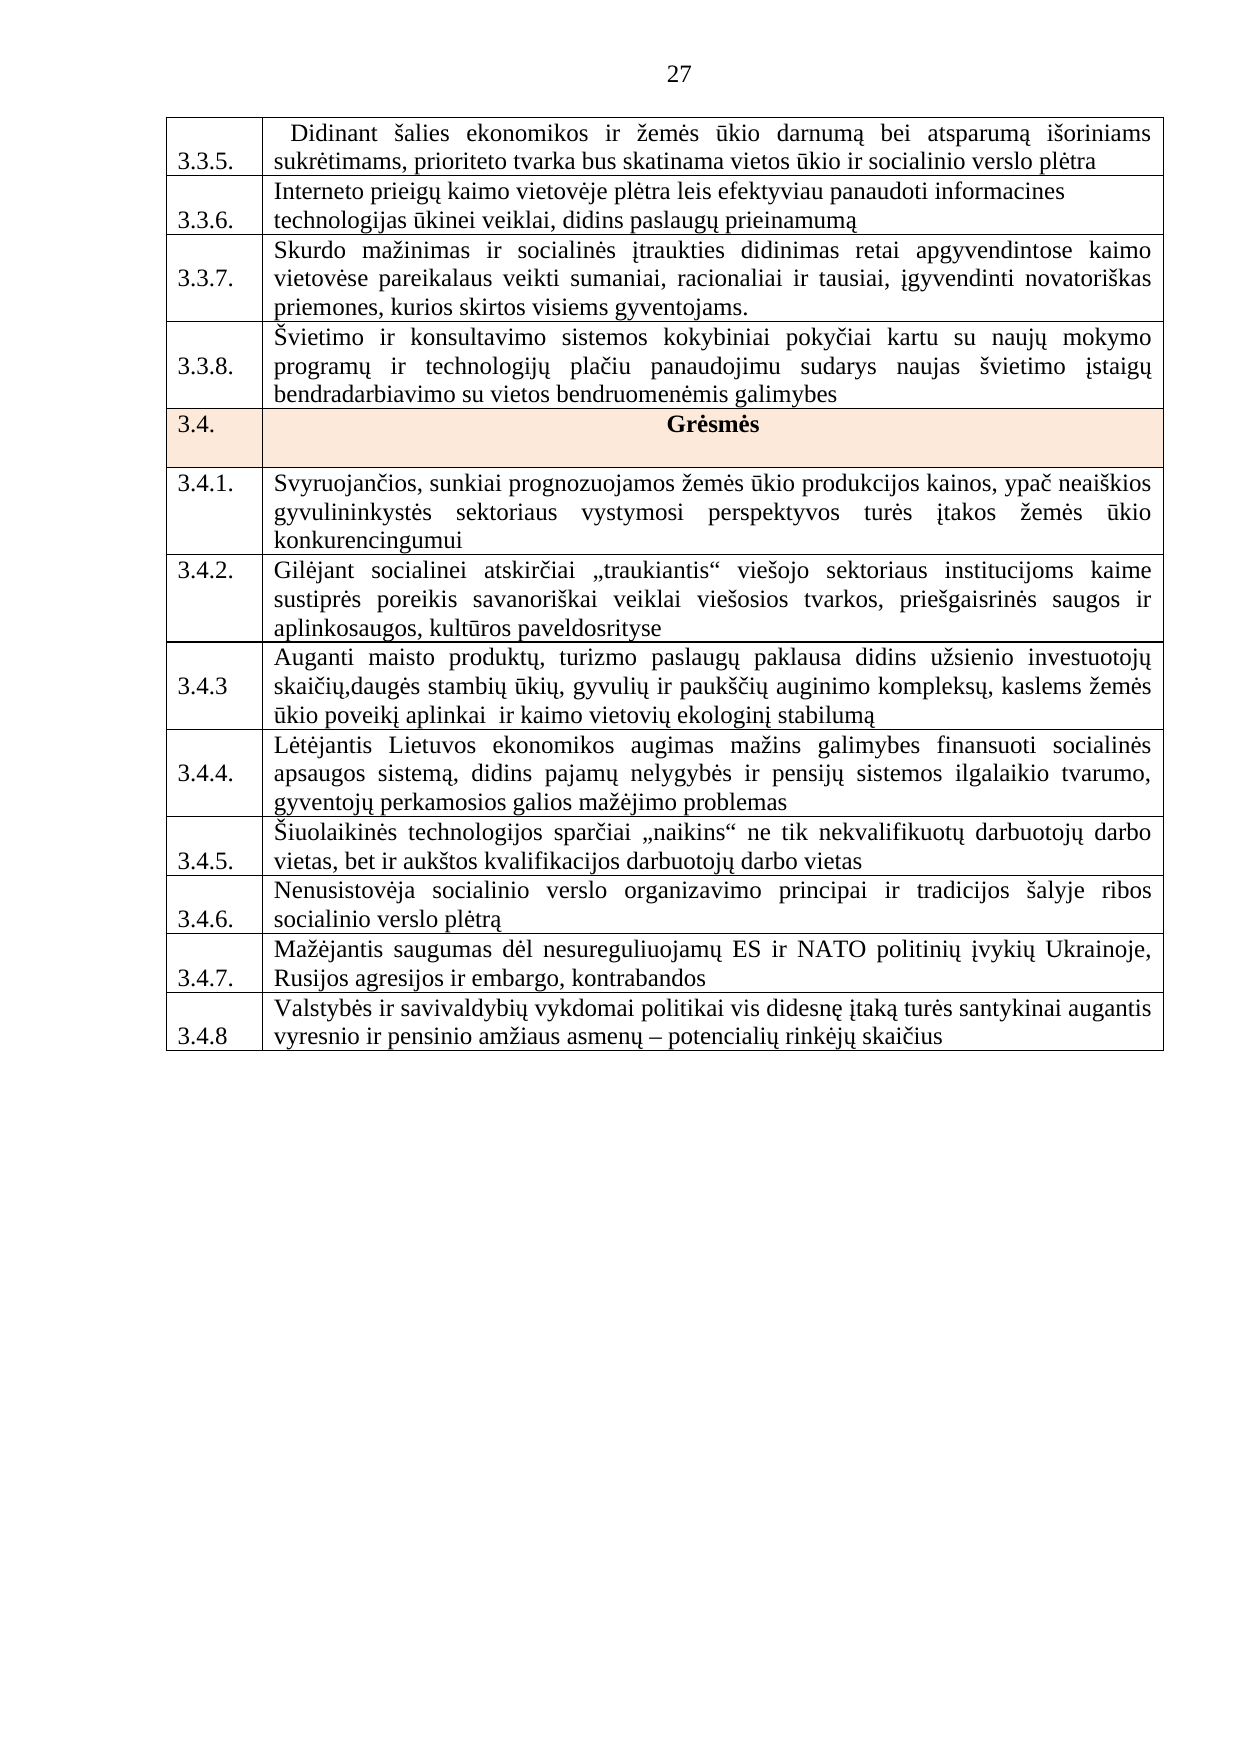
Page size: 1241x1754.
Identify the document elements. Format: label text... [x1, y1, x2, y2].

table_cell 3.3.6. [167, 176, 262, 234]
table_cell Interneto prieigų kaimo vietovėje plėtra leis efektyviau panaudoti informacines technologijas ūkinei veiklai, didins paslaugų prieinamumą [263, 176, 1163, 234]
table_cell 3.4.6. [167, 876, 262, 933]
table_cell Gilėjant socialinei atskirčiai „traukiantis“ viešojo sektoriaus institucijoms kaime sustiprės poreikis savanoriškai veiklai viešosios tvarkos, priešgaisrinės saugos ir aplinkosaugos, kultūros paveldosrityse [263, 555, 1163, 641]
table_cell 3.4.8 [167, 993, 262, 1050]
table_cell Lėtėjantis Lietuvos ekonomikos augimas mažins galimybes finansuoti socialinės apsaugos sistemą, didins pajamų nelygybės ir pensijų sistemos ilgalaikio tvarumo, gyventojų perkamosios galios mažėjimo problemas [263, 730, 1163, 816]
table_cell 3.3.5. [167, 118, 262, 175]
table_cell 3.4.3 [167, 643, 262, 729]
table_cell 3.3.8. [167, 322, 262, 408]
table_cell Nenusistovėja socialinio verslo organizavimo principai ir tradicijos šalyje ribos socialinio verslo plėtrą [263, 876, 1163, 933]
table_cell 3.4.1. [167, 468, 262, 554]
table_cell Grėsmės [263, 409, 1163, 467]
table_cell Svyruojančios, sunkiai prognozuojamos žemės ūkio produkcijos kainos, ypač neaiškios gyvulininkystės sektoriaus vystymosi perspektyvos turės įtakos žemės ūkio konkurencingumui [263, 468, 1163, 554]
table_cell Valstybės ir savivaldybių vykdomai politikai vis didesnę įtaką turės santykinai augantis vyresnio ir pensinio amžiaus asmenų – potencialių rinkėjų skaičius [263, 993, 1163, 1050]
table_cell 3.4.7. [167, 934, 262, 992]
table_cell 3.4.2. [167, 555, 262, 641]
table_cell Didinant šalies ekonomikos ir žemės ūkio darnumą bei atsparumą išoriniams sukrėtimams, prioriteto tvarka bus skatinama vietos ūkio ir socialinio verslo plėtra [263, 118, 1163, 175]
table_cell 3.4.5. [167, 817, 262, 874]
table_cell Mažėjantis saugumas dėl nesureguliuojamų ES ir NATO politinių įvykių Ukrainoje, Rusijos agresijos ir embargo, kontrabandos [263, 934, 1163, 992]
table_cell Švietimo ir konsultavimo sistemos kokybiniai pokyčiai kartu su naujų mokymo programų ir technologijų plačiu panaudojimu sudarys naujas švietimo įstaigų bendradarbiavimo su vietos bendruomenėmis galimybes [263, 322, 1163, 408]
table_cell Auganti maisto produktų, turizmo paslaugų paklausa didins užsienio investuotojų skaičių,daugės stambių ūkių, gyvulių ir paukščių auginimo kompleksų, kaslems žemės ūkio poveikį aplinkai ir kaimo vietovių ekologinį stabilumą [263, 643, 1163, 729]
table_cell 3.4.4. [167, 730, 262, 816]
table_cell Šiuolaikinės technologijos sparčiai „naikins“ ne tik nekvalifikuotų darbuotojų darbo vietas, bet ir aukštos kvalifikacijos darbuotojų darbo vietas [263, 817, 1163, 874]
table_cell 3.3.7. [167, 235, 262, 321]
table_cell 3.4. [167, 409, 262, 467]
table_cell Skurdo mažinimas ir socialinės įtraukties didinimas retai apgyvendintose kaimo vietovėse pareikalaus veikti sumaniai, racionaliai ir tausiai, įgyvendinti novatoriškas priemones, kurios skirtos visiems gyventojams. [263, 235, 1163, 321]
